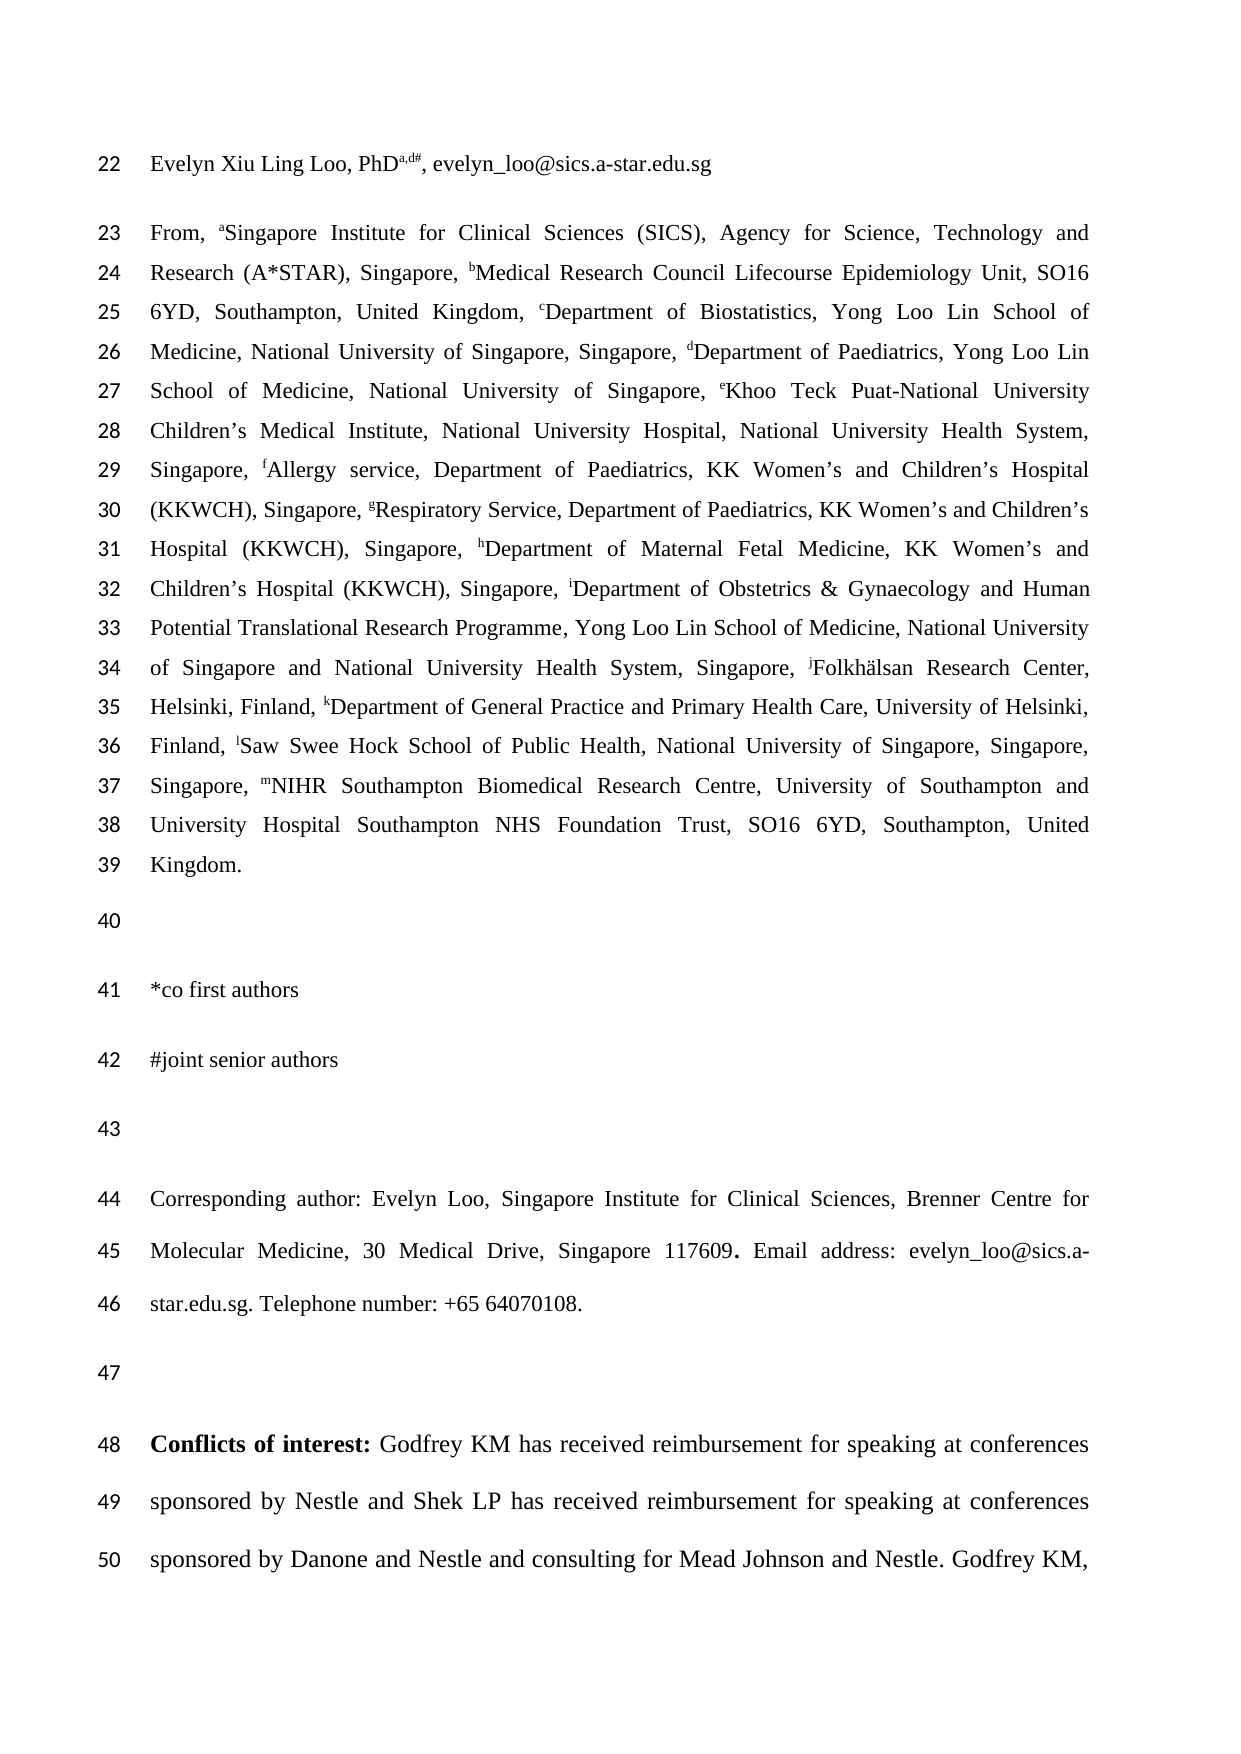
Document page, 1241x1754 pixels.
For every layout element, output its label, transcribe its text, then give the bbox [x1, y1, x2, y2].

text #joint senior authors [150, 1046, 1090, 1072]
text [150, 1429, 1090, 1573]
text From, aSingapore Institute for Clinical Sciences (SICS), Agency for Science, Technology and Research (A*STAR), Singapore, bMedical Research Council Lifecourse Epidemiology Unit, SO16 6YD, Southampton, United Kingdom, cDepartment of Biostatistics, Yong Loo Lin School of Medicine, National University of Singapore, Singapore, dDepartment of Paediatrics, Yong Loo Lin School of Medicine, National University of Singapore, eKhoo Teck Puat-National University Children’s Medical Institute, National University Hospital, National University Health System, Singapore, fAllergy service, Department of Paediatrics, KK Women’s and Children’s Hospital (KKWCH), Singapore, gRespiratory Service, Department of Paediatrics, KK Women’s and Children’s Hospital (KKWCH), Singapore, hDepartment of Maternal Fetal Medicine, KK Women’s and Children’s Hospital (KKWCH), Singapore, iDepartment of Obstetrics & Gynaecology and Human Potential Translational Research Programme, Yong Loo Lin School of Medicine, National University of Singapore and National University Health System, Singapore, jFolkhälsan Research Center, Helsinki, Finland, kDepartment of General Practice and Primary Health Care, University of Helsinki, Finland, lSaw Swee Hock School of Public Health, National University of Singapore, Singapore, Singapore, mNIHR Southampton Biomedical Research Centre, University of Southampton and University Hospital Southampton NHS Foundation Trust, SO16 6YD, Southampton, United Kingdom. [150, 219, 1090, 877]
text Corresponding author: Evelyn Loo, Singapore Institute for Clinical Sciences, Brenner Centre for Molecular Medicine, 30 Medical Drive, Singapore 117609. Email address: evelyn_loo@sics.a-star.edu.sg. Telephone number: +65 64070108. [150, 1185, 1090, 1316]
text *co first authors [150, 977, 1090, 1003]
text Evelyn Xiu Ling Loo, PhDa,d#, evelyn_loo@sics.a-star.edu.sg [150, 150, 1090, 176]
